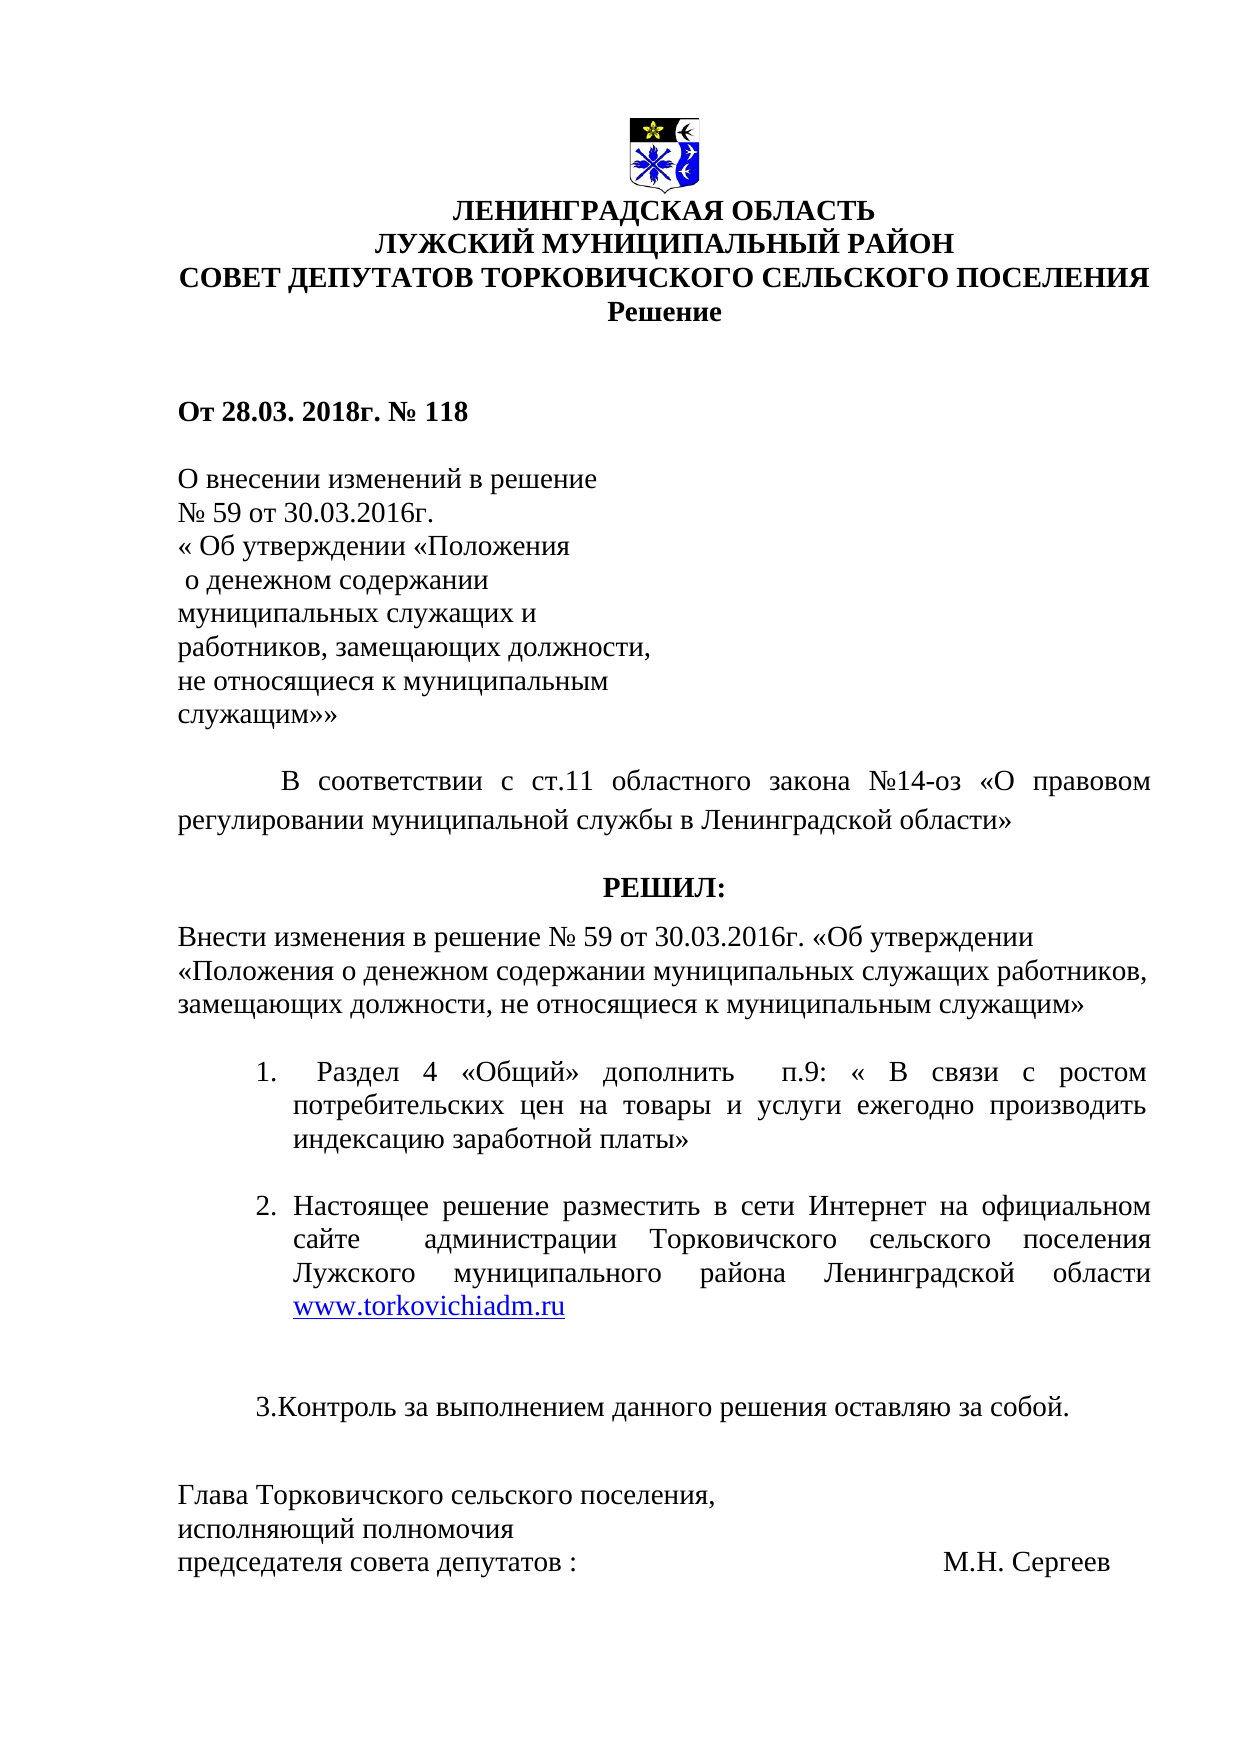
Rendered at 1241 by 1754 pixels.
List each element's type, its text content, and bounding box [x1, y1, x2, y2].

text председателя совета депутатов : М.Н. Сергеев [177, 1544, 1152, 1578]
text о денежном содержании [177, 562, 1152, 596]
text муниципальных служащих и [177, 596, 1152, 629]
text ЛЕНИНГРАДСКАЯ ОБЛАСТЬ [177, 193, 1152, 227]
text служащим»» [177, 696, 1152, 730]
text Глава Торковичского сельского поселения, [177, 1477, 1152, 1511]
picture [629, 118, 700, 194]
text работников, замещающих должности, [177, 629, 1152, 663]
list Раздел 4 «Общий» дополнить п.9: « В связи с ростом потребительских цен на товары и услуги ежегодно производить индексацию заработной платы» [255, 1054, 1147, 1154]
text От 28.03. 2018г. № 118 [177, 394, 1152, 428]
text исполняющий полномочия [177, 1511, 1152, 1544]
text В соответствии с ст.11 областного закона №14-оз «О правовом регулировании муниципальной службы в Ленинградской области» [177, 763, 1152, 835]
text « Об утверждении «Положения [177, 528, 1152, 562]
text № 59 от 30.03.2016г. [177, 495, 1152, 528]
text не относящиеся к муниципальным [177, 663, 1152, 696]
text СОВЕТ ДЕПУТАТОВ ТОРКОВИЧСКОГО СЕЛЬСКОГО ПОСЕЛЕНИЯ [177, 260, 1152, 294]
text О внесении изменений в решение [177, 461, 1152, 495]
text Решение [177, 294, 1152, 327]
text ЛУЖСКИЙ МУНИЦИПАЛЬНЫЙ РАЙОН [177, 227, 1152, 260]
text РЕШИЛ: [177, 869, 1152, 904]
list Настоящее решение разместить в сети Интернет на официальном сайте администрации Торковичского сельского поселения Лужского муниципального района Ленинградской области www.torkovichiadm.ru [255, 1188, 1152, 1322]
text Внести изменения в решение № 59 от 30.03.2016г. «Об утверждении «Положения о денежном содержании муниципальных служащих работников, замещающих должности, не относящиеся к муниципальным служащим» [177, 919, 1152, 1020]
text 3.Контроль за выполнением данного решения оставляю за собой. [255, 1389, 1152, 1423]
